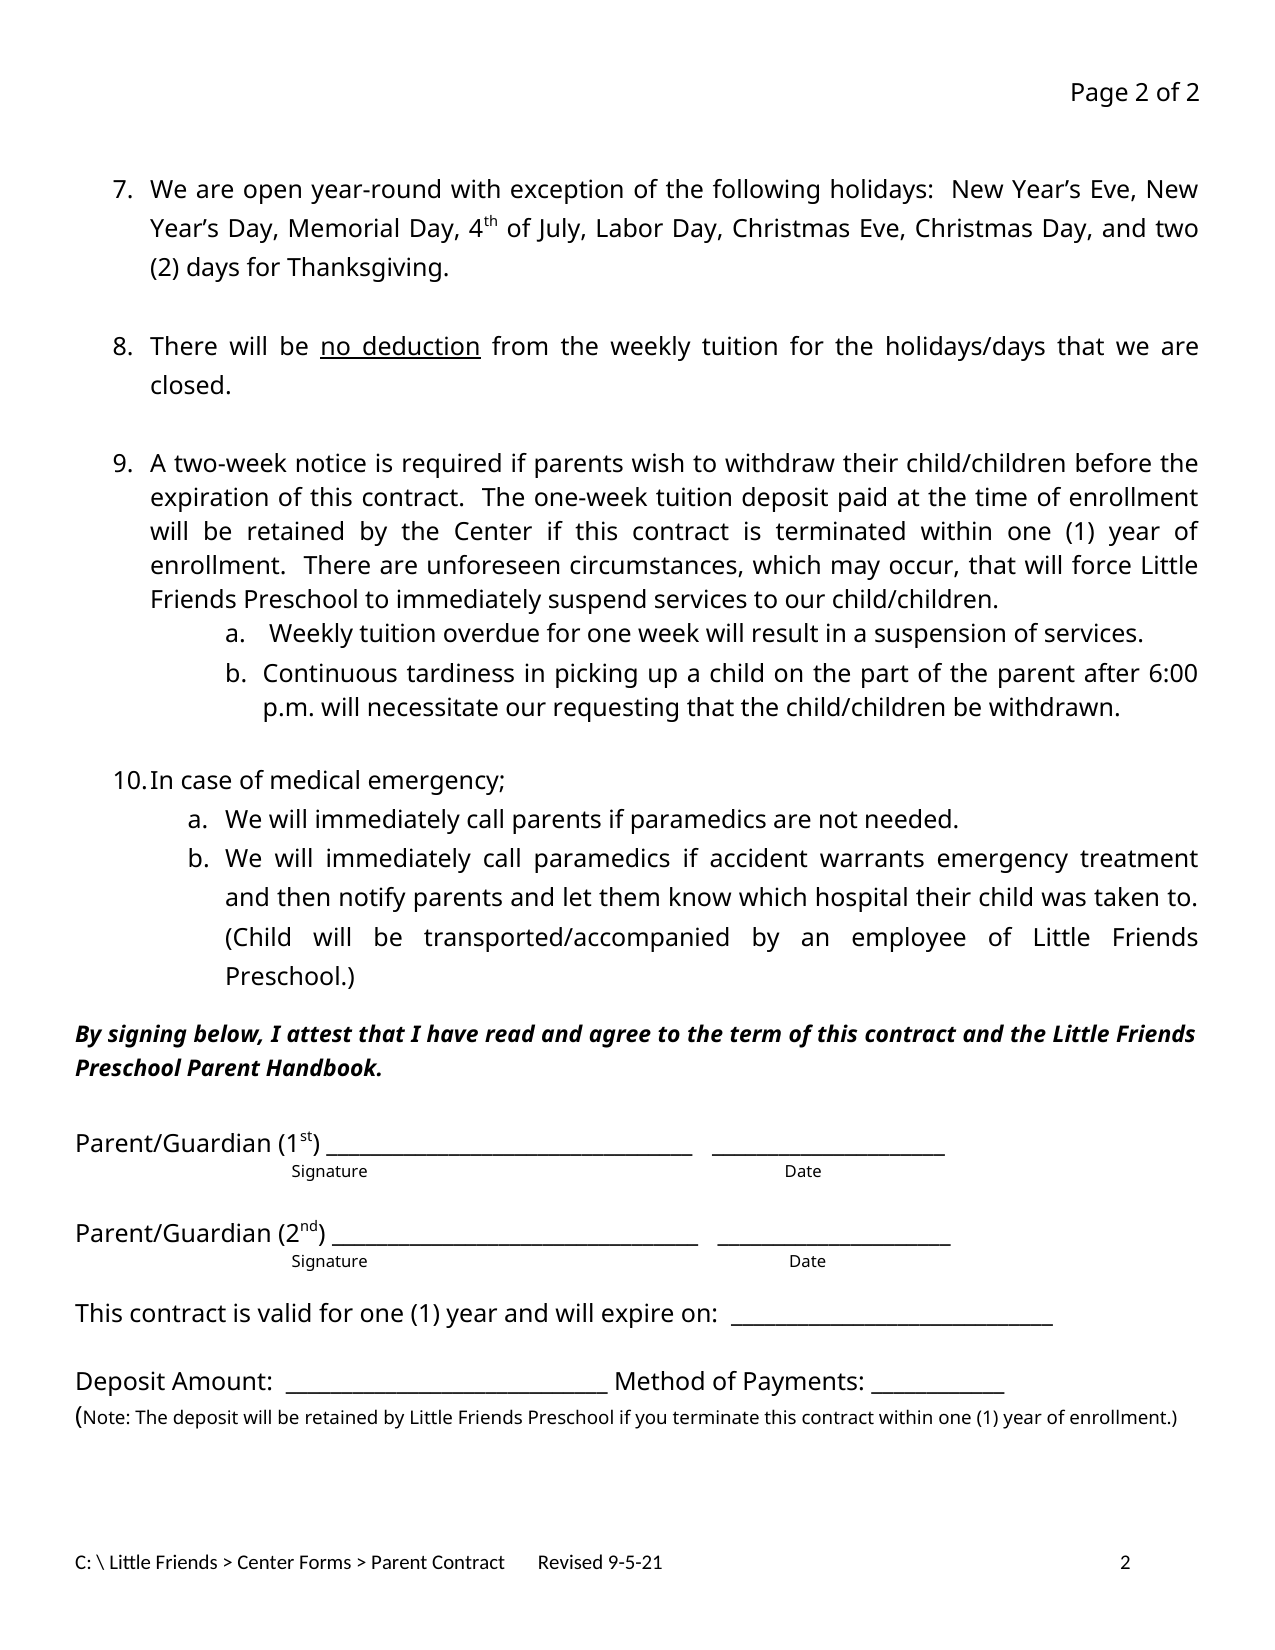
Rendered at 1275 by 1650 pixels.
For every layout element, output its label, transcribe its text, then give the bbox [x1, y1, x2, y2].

text Signature Date [75, 1250, 1200, 1273]
text (Note: The deposit will be retained by Little Friends Preschool if you terminate this contract within one (1) year of enrollment.) [75, 1398, 1200, 1432]
list There will be no deduction from the weekly tuition for the holidays/days that we are closed. [112, 328, 1200, 401]
list We will immediately call paramedics if accident warrants emergency treatment and then notify parents and let them know which hospital their child was taken to. (Child will be transported/accompanied by an employee of Little Friends Preschool.) [187, 841, 1200, 992]
text Deposit Amount: _____________________________ Method of Payments: ____________ [75, 1364, 1200, 1398]
list Continuous tardiness in picking up a child on the part of the parent after 6:00 p.m. will necessitate our requesting that the child/children be withdrawn. [225, 655, 1200, 723]
list We will immediately call parents if paramedics are not needed. [187, 802, 1200, 836]
text By signing below, I attest that I have read and agree to the term of this contract and the Little Friends Preschool Parent Handbook. [75, 1018, 1200, 1083]
text This contract is valid for one (1) year and will expire on: _____________________________ [75, 1296, 1200, 1329]
text Page 2 of 2 [75, 75, 1200, 109]
list In case of medical emergency; [112, 762, 1200, 797]
text Parent/Guardian (1st) _________________________________ _____________________ [75, 1125, 1200, 1159]
list Weekly tuition overdue for one week will result in a suspension of services. [225, 616, 1200, 650]
text Signature Date [75, 1159, 1200, 1182]
text Parent/Guardian (2nd) _________________________________ _____________________ [75, 1216, 1200, 1250]
list A two-week notice is required if parents wish to withdraw their child/children before the expiration of this contract. The one-week tuition deposit paid at the time of enrollment will be retained by the Center if this contract is terminated within one (1) year of enrollment. There are unforeseen circumstances, which may occur, that will force Little Friends Preschool to immediately suspend services to our child/children. [112, 446, 1200, 616]
list We are open year-round with exception of the following holidays: New Year’s Eve, New Year’s Day, Memorial Day, 4th of July, Labor Day, Christmas Eve, Christmas Day, and two (2) days for Thanksgiving. [112, 172, 1200, 284]
